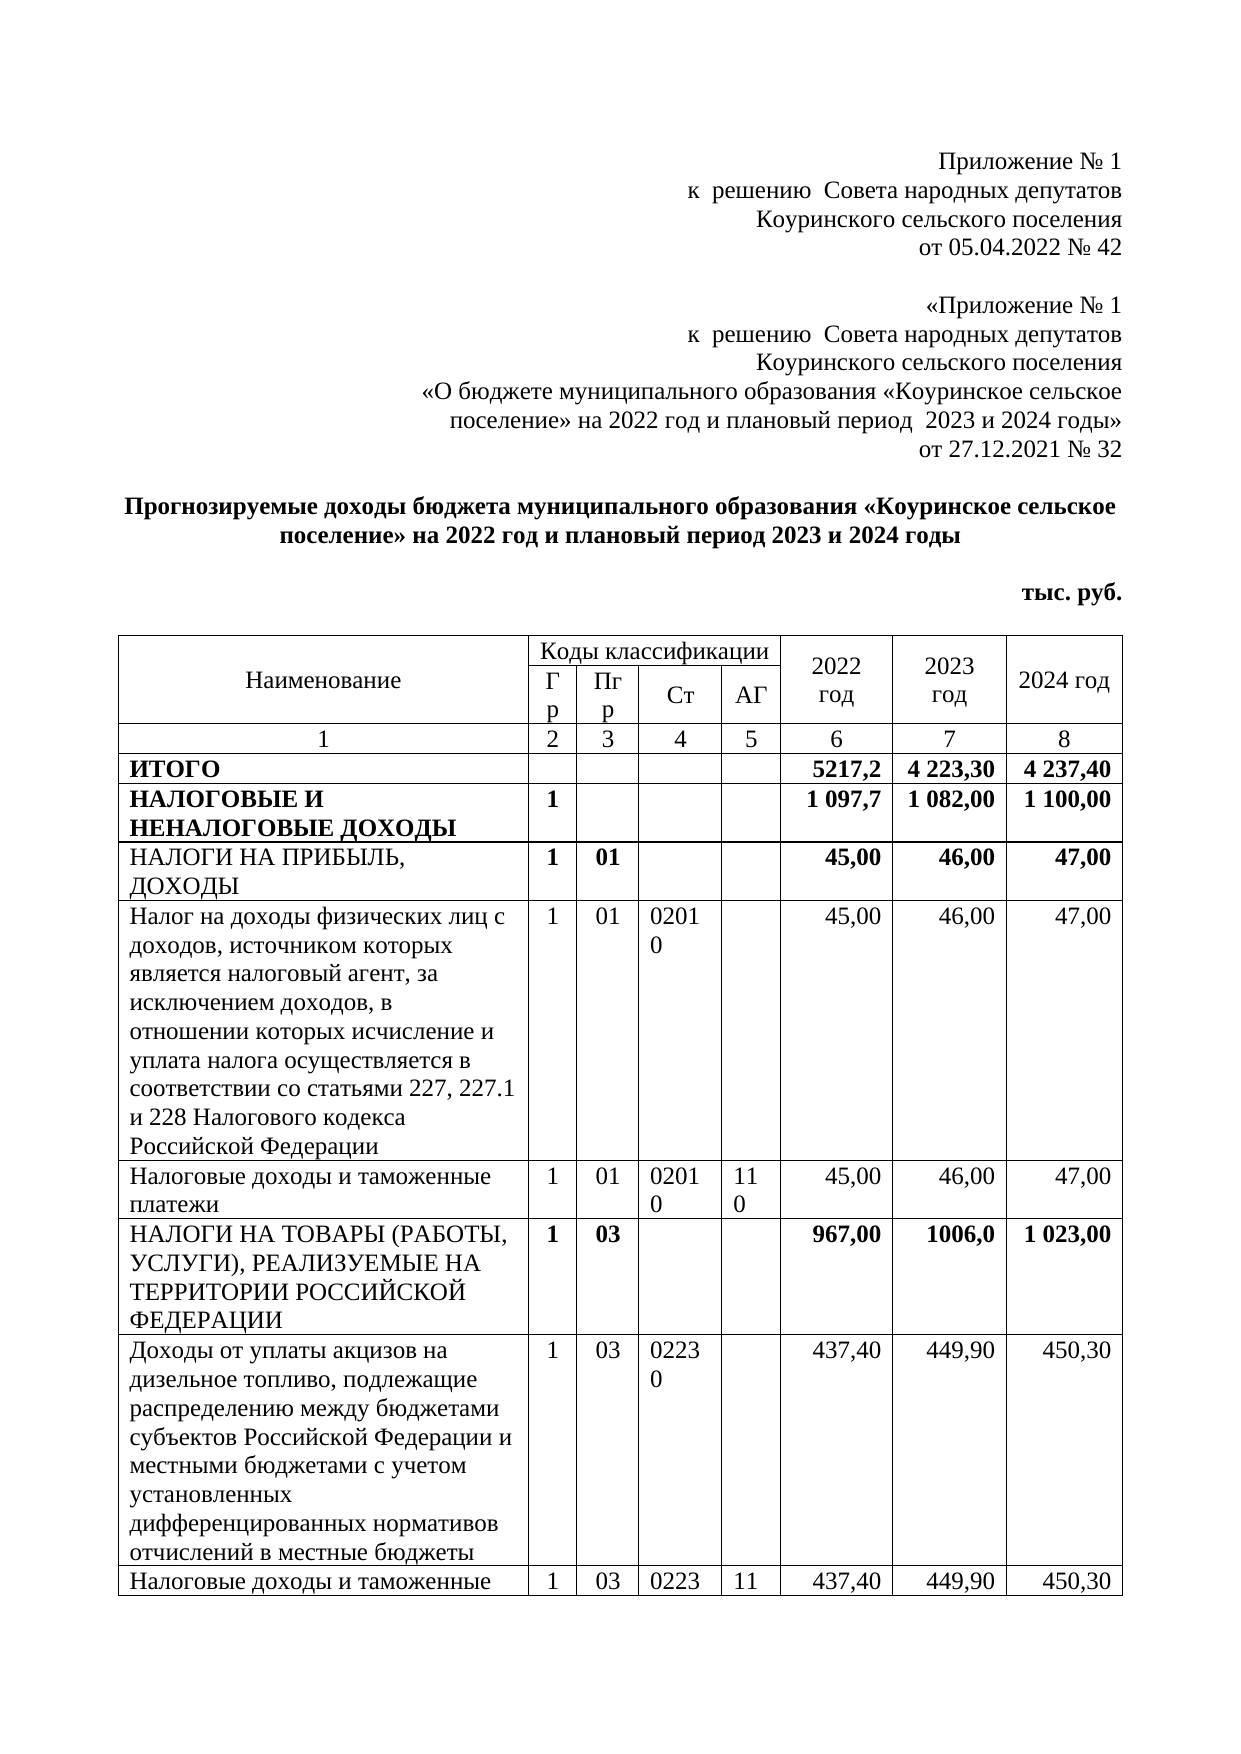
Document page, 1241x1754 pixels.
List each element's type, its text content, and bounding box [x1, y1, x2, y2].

table_cell 7 [893, 724, 1006, 753]
table_cell 1 023,00 [1007, 1219, 1122, 1334]
table_cell 2 [529, 724, 576, 753]
table_cell 45,00 [781, 901, 892, 1160]
table_cell 967,00 [781, 1219, 892, 1334]
table_cell 1 [529, 1219, 576, 1334]
table_cell 47,00 [1007, 843, 1122, 900]
text «Приложение № 1 [118, 290, 1122, 319]
table_cell [529, 754, 576, 783]
table_cell [722, 784, 780, 841]
table_cell НАЛОГИ НА ТОВАРЫ (РАБОТЫ, УСЛУГИ), РЕАЛИЗУЕМЫЕ НА ТЕРРИТОРИИ РОССИЙСКОЙ ФЕДЕРАЦИИ [119, 1219, 528, 1334]
table_cell 46,00 [893, 843, 1006, 900]
table_cell 449,90 [893, 1335, 1006, 1565]
table_cell 02231 [639, 1566, 721, 1595]
table_cell ИТОГО [119, 754, 528, 783]
table_cell 1 [529, 784, 576, 841]
table_cell [722, 754, 780, 783]
table_cell Пгр [577, 666, 638, 723]
table_cell Налоговые доходы и таможенные платежи [119, 1161, 528, 1218]
table_cell 47,00 [1007, 1161, 1122, 1218]
table_header 2023 год [893, 636, 1006, 723]
table_cell [639, 754, 721, 783]
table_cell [119, 1566, 528, 1595]
table_cell [577, 754, 638, 783]
table_cell 4 [639, 724, 721, 753]
table_cell [722, 901, 780, 1160]
text «О бюджете муниципального образования «Коуринское сельское [118, 376, 1122, 405]
table_cell 5217,2 [781, 754, 892, 783]
table_header Наименование [119, 636, 528, 723]
table_cell 03 [577, 1219, 638, 1334]
table_cell 4 237,40 [1007, 754, 1122, 783]
text Коуринского сельского поселения [118, 347, 1122, 376]
table_cell 45,00 [781, 1161, 892, 1218]
table_cell 1 [529, 1335, 576, 1565]
table_cell 450,30 [1007, 1566, 1122, 1595]
table_cell 47,00 [1007, 901, 1122, 1160]
table_cell 4 223,30 [893, 754, 1006, 783]
table_cell [639, 1219, 721, 1334]
table_header 2022 год [781, 636, 892, 723]
table_cell Гр [529, 666, 576, 723]
table_cell НАЛОГОВЫЕ И НЕНАЛОГОВЫЕ ДОХОДЫ [119, 784, 528, 841]
table_cell [722, 1335, 780, 1565]
table_cell 03 [577, 1335, 638, 1565]
text к решению Совета народных депутатов [118, 175, 1122, 204]
text Приложение № 1 [118, 146, 1122, 175]
table_cell 437,40 [781, 1566, 892, 1595]
table_cell 1 100,00 [1007, 784, 1122, 841]
table_cell Ст [639, 666, 721, 723]
text Коуринского сельского поселения [118, 204, 1122, 232]
table_cell [722, 843, 780, 900]
table_cell 1 [119, 724, 528, 753]
table_header 2024 год [1007, 636, 1122, 723]
table_header Коды классификации [529, 636, 780, 665]
table_cell 110 [722, 1566, 780, 1595]
table_cell НАЛОГИ НА ПРИБЫЛЬ, ДОХОДЫ [119, 843, 528, 900]
table_cell 03 [577, 1566, 638, 1595]
table_cell [722, 1219, 780, 1334]
table_cell 1 [529, 1161, 576, 1218]
table_cell 3 [577, 724, 638, 753]
table_cell 1 [529, 901, 576, 1160]
table_cell 1006,0 [893, 1219, 1006, 1334]
table_cell 01 [577, 901, 638, 1160]
table_cell АГ [722, 666, 780, 723]
table_cell 1 082,00 [893, 784, 1006, 841]
text к решению Совета народных депутатов [118, 319, 1122, 347]
table_cell 8 [1007, 724, 1122, 753]
table_cell [577, 784, 638, 841]
table_cell 02010 [639, 1161, 721, 1218]
table_cell 1 097,7 [781, 784, 892, 841]
table_cell 1 [529, 843, 576, 900]
table_cell [639, 843, 721, 900]
table_cell 46,00 [893, 901, 1006, 1160]
table_cell 437,40 [781, 1335, 892, 1565]
table_cell 6 [781, 724, 892, 753]
text поселение» на 2022 год и плановый период 2023 и 2024 годы» [118, 405, 1122, 434]
text от 05.04.2022 № 42 [118, 232, 1122, 261]
table_cell 1 [529, 1566, 576, 1595]
table_cell 02010 [639, 901, 721, 1160]
table_cell 46,00 [893, 1161, 1006, 1218]
table_cell 01 [577, 1161, 638, 1218]
table_cell 449,90 [893, 1566, 1006, 1595]
table_cell [639, 784, 721, 841]
table_cell 5 [722, 724, 780, 753]
table_cell 02230 [639, 1335, 721, 1565]
text тыс. руб. [118, 577, 1122, 606]
table_cell Доходы от уплаты акцизов на дизельное топливо, подлежащие распределению между бюджетами субъектов Российской Федерации и местными бюджетами с учетом установленных дифференцированных нормативов отчислений в местные бюджеты [119, 1335, 528, 1565]
table_cell 450,30 [1007, 1335, 1122, 1565]
table_cell 110 [722, 1161, 780, 1218]
table_cell 45,00 [781, 843, 892, 900]
text от 27.12.2021 № 32 [118, 434, 1122, 462]
table_cell Налог на доходы физических лиц с доходов, источником которых является налоговый агент, за исключением доходов, в отношении которых исчисление и уплата налога осуществляется в соответствии со статьями 227, 227.1 и 228 Налогового кодекса Российской Федерации [119, 901, 528, 1160]
table_cell 01 [577, 843, 638, 900]
text Прогнозируемые доходы бюджета муниципального образования «Коуринское сельское поселение» на 2022 год и плановый период 2023 и 2024 годы [118, 491, 1122, 549]
